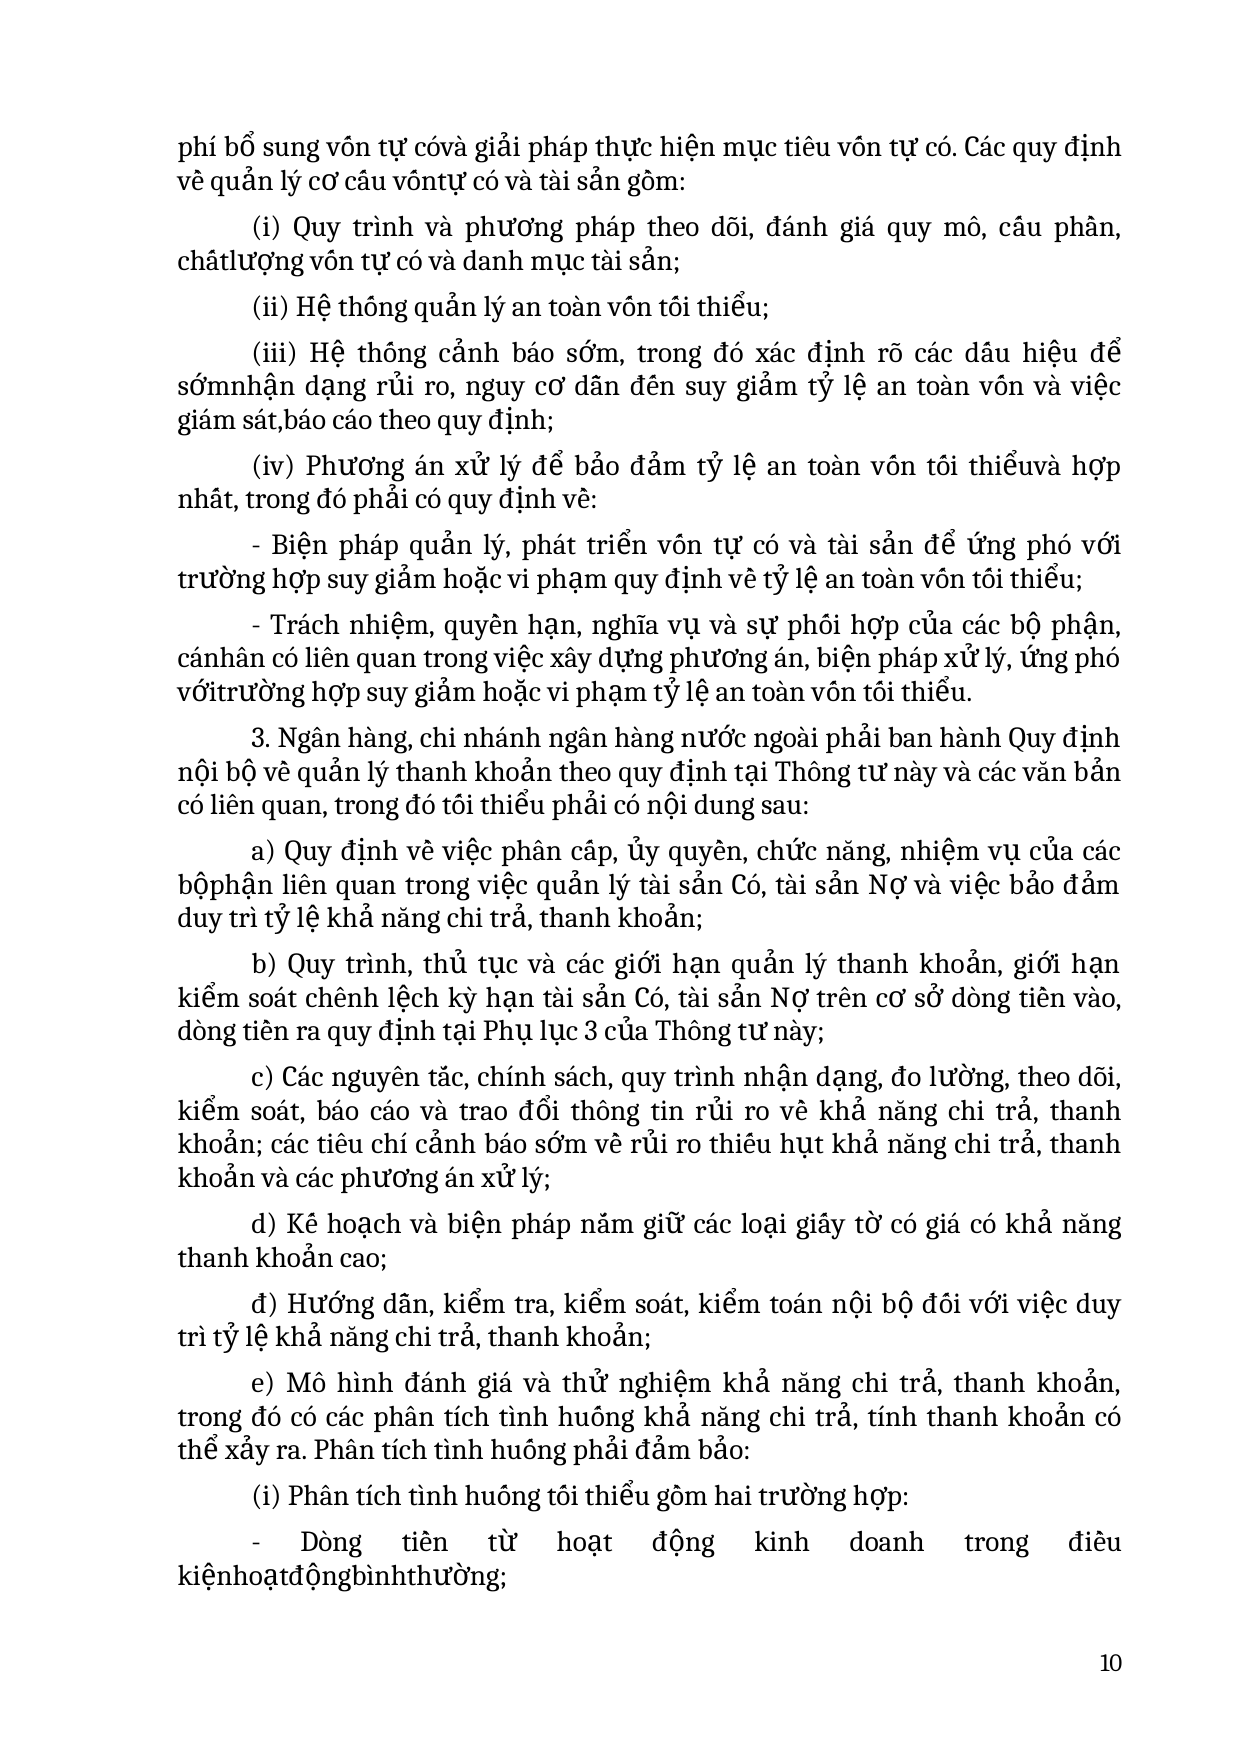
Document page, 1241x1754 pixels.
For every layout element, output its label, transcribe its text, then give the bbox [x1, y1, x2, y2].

text (i) Quy trình và phương pháp theo dõi, đánh giá quy mô, cấu phần, chấtlượng vốn tự có và danh mục tài sản; [177, 210, 1122, 277]
text e) Mô hình đánh giá và thử nghiệm khả năng chi trả, thanh khoản, trong đó có các phân tích tình huống khả năng chi trả, tính thanh khoản có thể xảy ra. Phân tích tình huống phải đảm bảo: [177, 1366, 1122, 1467]
text a) Quy định về việc phân cấp, ủy quyền, chức năng, nhiệm vụ của các bộphận liên quan trong việc quản lý tài sản Có, tài sản Nợ và việc bảo đảm duy trì tỷ lệ khả năng chi trả, thanh khoản; [177, 834, 1122, 935]
text - Trách nhiệm, quyền hạn, nghĩa vụ và sự phối hợp của các bộ phận, cánhân có liên quan trong việc xây dựng phương án, biện pháp xử lý, ứng phó vớitrường hợp suy giảm hoặc vi phạm tỷ lệ an toàn vốn tối thiểu. [177, 608, 1122, 709]
text - Biện pháp quản lý, phát triển vốn tự có và tài sản để ứng phó với trường hợp suy giảm hoặc vi phạm quy định về tỷ lệ an toàn vốn tối thiểu; [177, 528, 1122, 596]
text (ii) Hệ thống quản lý an toàn vốn tối thiểu; [177, 290, 1122, 323]
text b) Quy trình, thủ tục và các giới hạn quản lý thanh khoản, giới hạn kiểm soát chênh lệch kỳ hạn tài sản Có, tài sản Nợ trên cơ sở dòng tiền vào, dòng tiền ra quy định tại Phụ lục 3 của Thông tư này; [177, 947, 1122, 1048]
text (i) Phân tích tình huống tối thiểu gồm hai trường hợp: [177, 1479, 1122, 1513]
text c) Các nguyên tắc, chính sách, quy trình nhận dạng, đo lường, theo dõi, kiểm soát, báo cáo và trao đổi thông tin rủi ro về khả năng chi trả, thanh khoản; các tiêu chí cảnh báo sớm về rủi ro thiếu hụt khả năng chi trả, thanh khoản và các phương án xử lý; [177, 1061, 1122, 1195]
text (iii) Hệ thống cảnh báo sớm, trong đó xác định rõ các dấu hiệu để sớmnhận dạng rủi ro, nguy cơ dẫn đến suy giảm tỷ lệ an toàn vốn và việc giám sát,báo cáo theo quy định; [177, 336, 1122, 436]
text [177, 131, 1122, 198]
text - Dòng tiền từ hoạt động kinh doanh trong điều kiệnhoạtđộngbìnhthường; [177, 1526, 1122, 1593]
text đ) Hướng dẫn, kiểm tra, kiểm soát, kiểm toán nội bộ đối với việc duy trì tỷ lệ khả năng chi trả, thanh khoản; [177, 1287, 1122, 1354]
text (iv) Phương án xử lý để bảo đảm tỷ lệ an toàn vốn tối thiểuvà hợp nhất, trong đó phải có quy định về: [177, 449, 1122, 516]
text 3. Ngân hàng, chi nhánh ngân hàng nước ngoài phải ban hành Quy định nội bộ về quản lý thanh khoản theo quy định tại Thông tư này và các văn bản có liên quan, trong đó tối thiểu phải có nội dung sau: [177, 721, 1122, 822]
text d) Kế hoạch và biện pháp nắm giữ các loại giấy tờ có giá có khả năng thanh khoản cao; [177, 1207, 1122, 1274]
